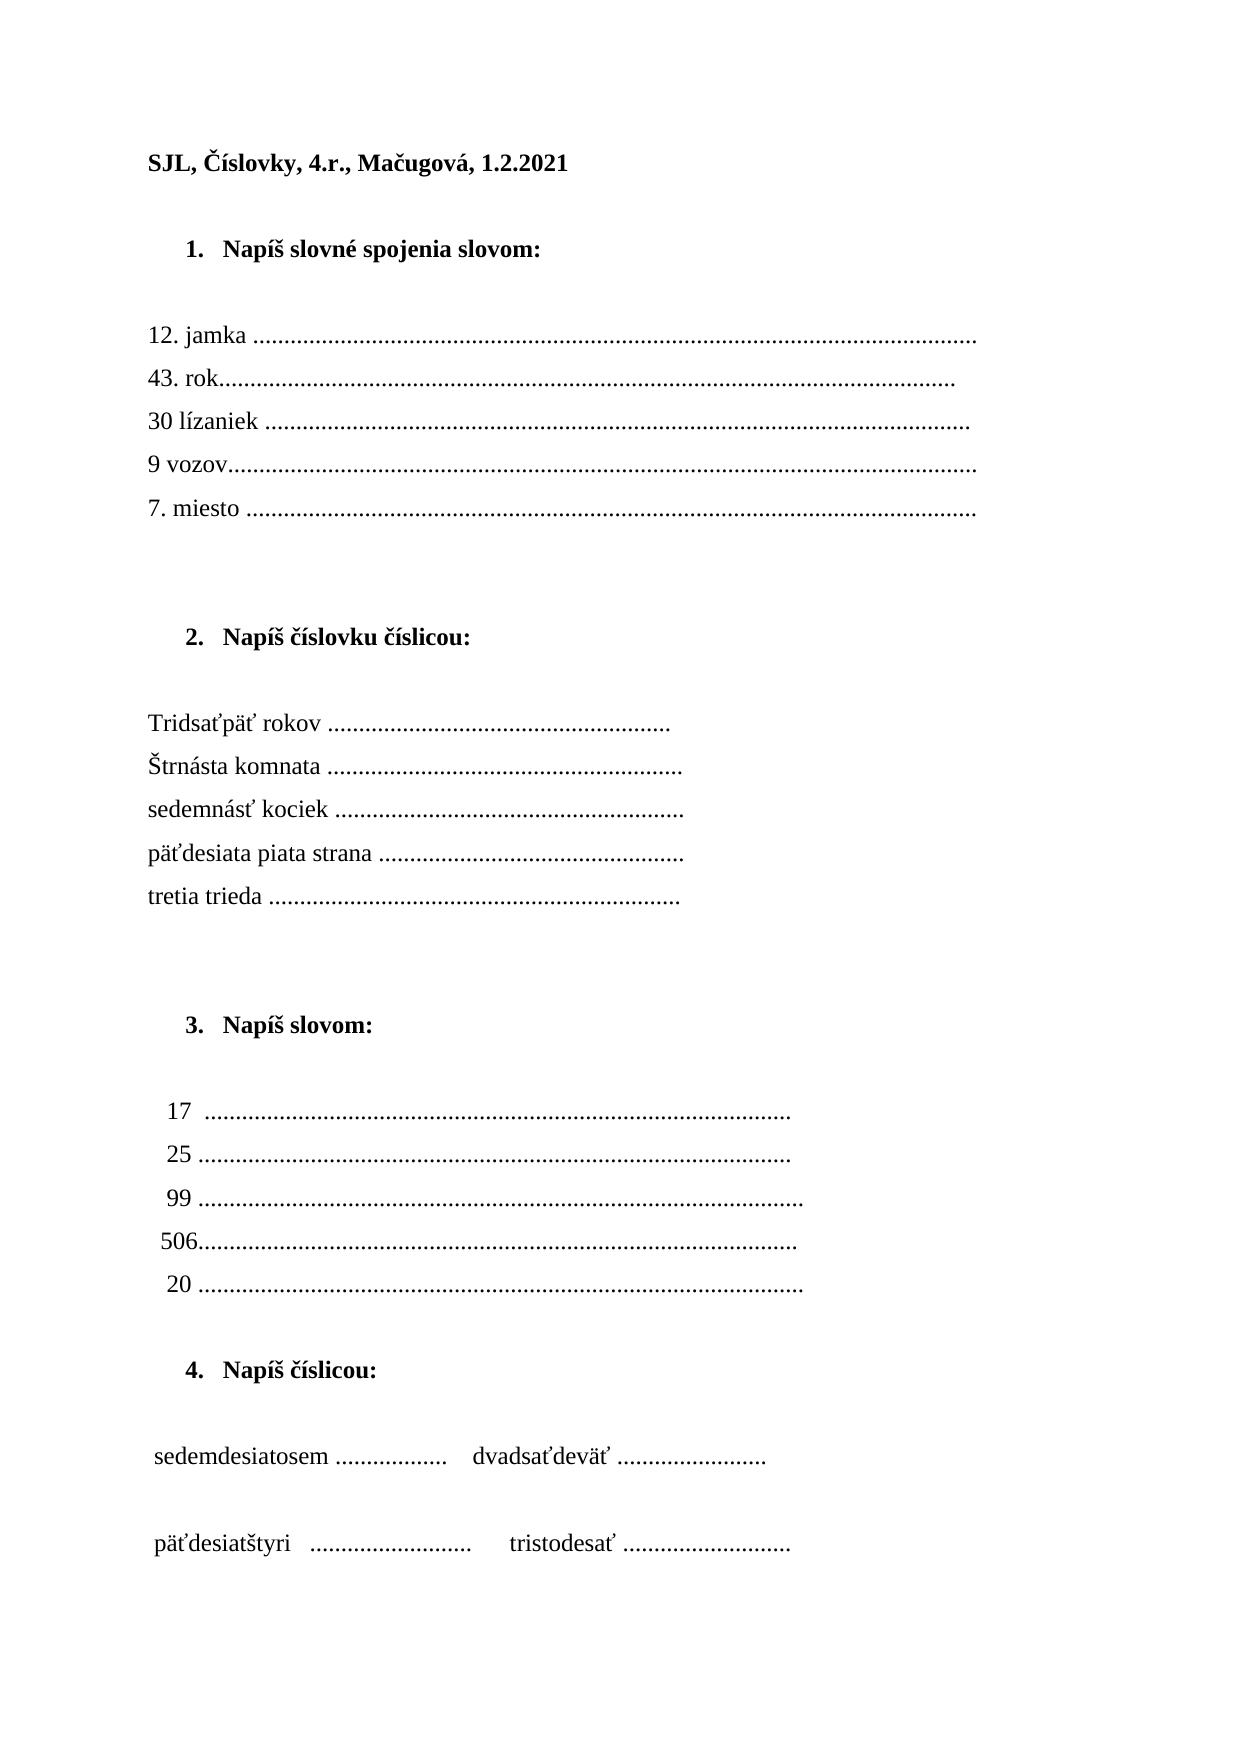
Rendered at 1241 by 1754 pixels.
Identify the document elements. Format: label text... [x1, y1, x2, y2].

text Štrnásta komnata ......................................................... [148, 751, 1093, 780]
text sedemnásť kociek ........................................................ [148, 794, 1093, 823]
text 20 ................................................................................................. [148, 1269, 1093, 1298]
text 17 .............................................................................................. [148, 1096, 1093, 1125]
text sedemdesiatosem .................. dvadsaťdeväť ........................ [148, 1441, 1093, 1470]
list Napíš slovom: [185, 1010, 1093, 1039]
list Napíš číslicou: [185, 1355, 1093, 1384]
text tretia trieda .................................................................. [148, 881, 1093, 909]
text 25 ............................................................................................... [148, 1139, 1093, 1168]
text 506................................................................................................ [148, 1226, 1093, 1254]
text 12. jamka .................................................................................................................... [148, 320, 1093, 349]
text Tridsaťpäť rokov ....................................................... [148, 708, 1093, 737]
text SJL, Číslovky, 4.r., Mačugová, 1.2.2021 [148, 148, 1093, 176]
text 9 vozov........................................................................................................................ [148, 449, 1093, 478]
list Napíš slovné spojenia slovom: [185, 234, 1093, 263]
text 99 ................................................................................................. [148, 1183, 1093, 1211]
text 43. rok...................................................................................................................... [148, 363, 1093, 392]
list Napíš číslovku číslicou: [185, 622, 1093, 651]
text päťdesiata piata strana ................................................. [148, 838, 1093, 866]
text 7. miesto ..................................................................................................................... [148, 493, 1093, 521]
text 30 lízaniek ................................................................................................................. [148, 406, 1093, 435]
text päťdesiatštyri .......................... tristodesať ........................... [148, 1528, 1093, 1556]
